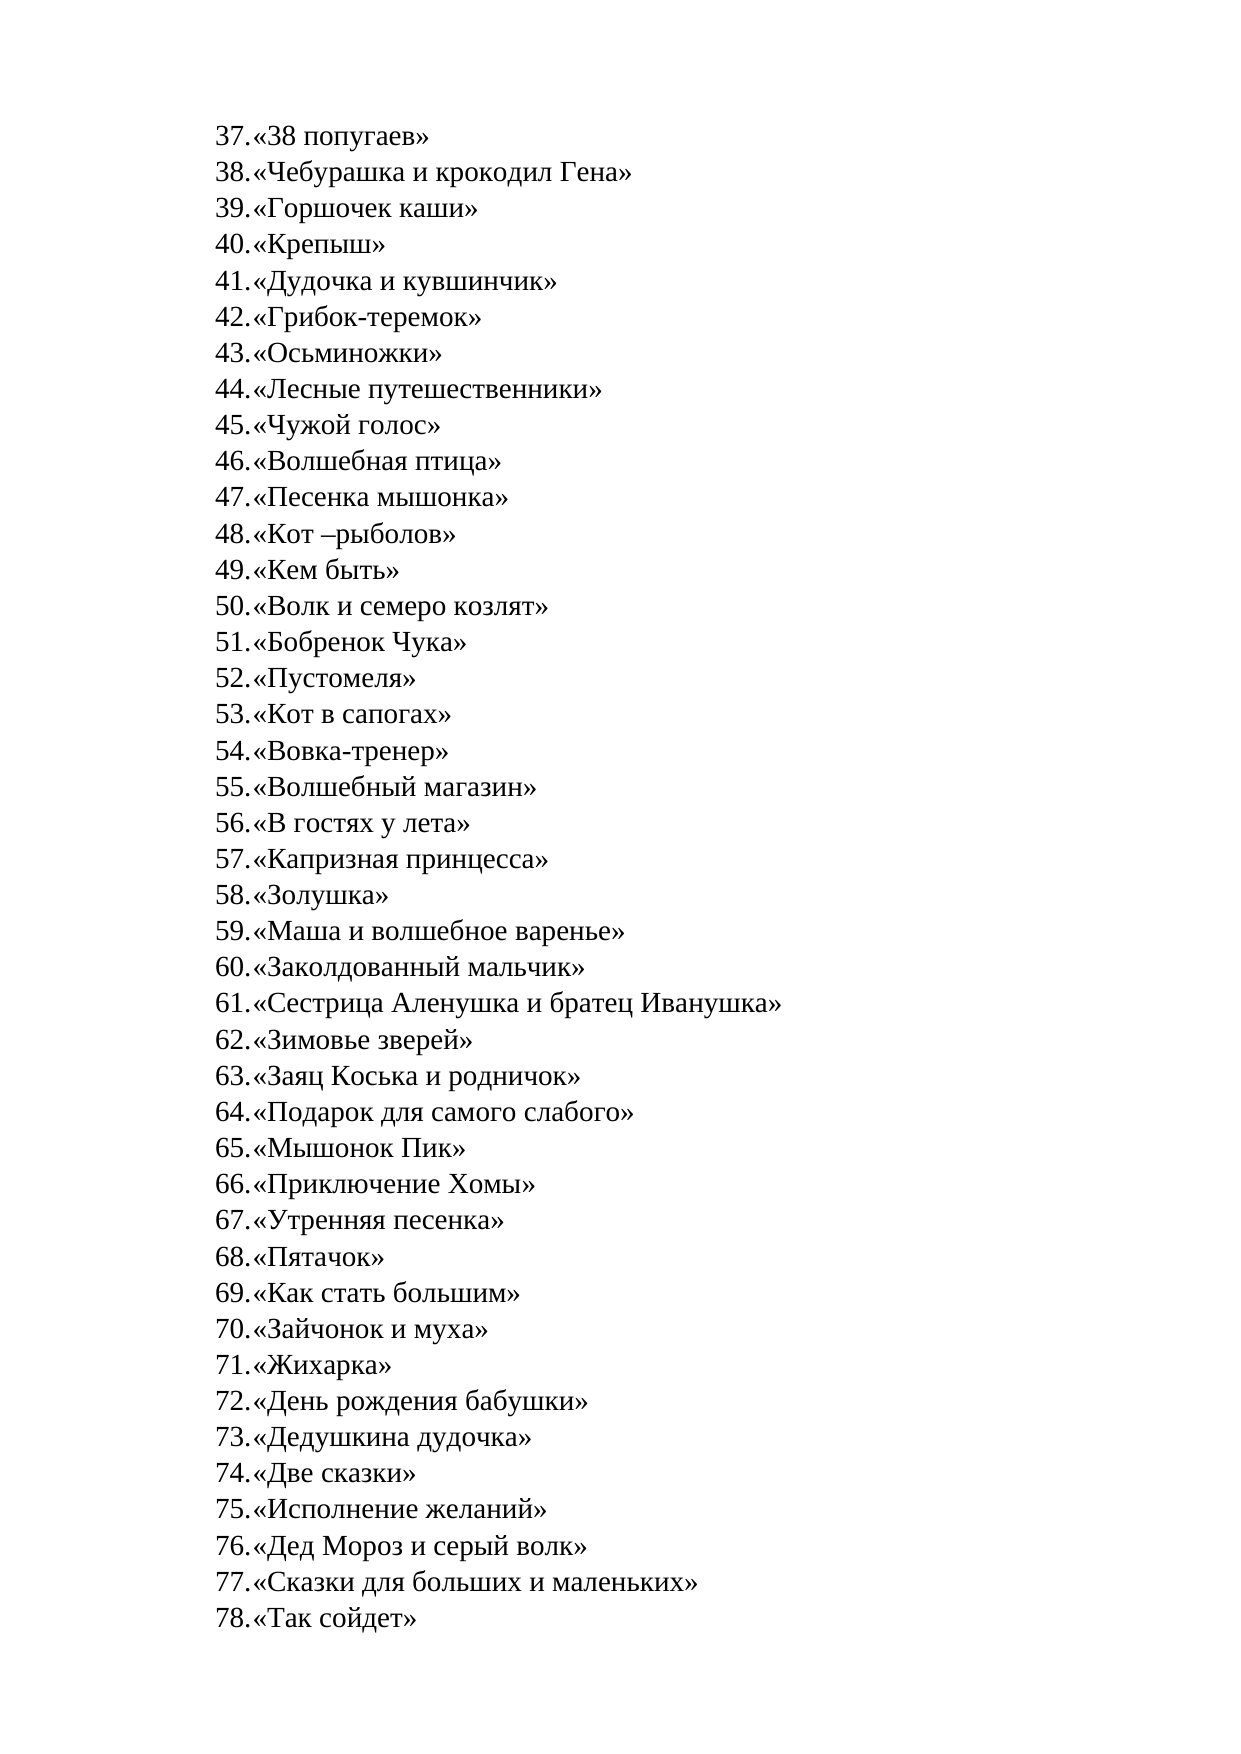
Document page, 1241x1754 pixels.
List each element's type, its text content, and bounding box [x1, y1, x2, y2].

list «Лесные путешественники» [215, 371, 1152, 405]
list «Так сойдет» [215, 1600, 1152, 1634]
list «Мышонок Пик» [215, 1130, 1152, 1164]
list «Подарок для самого слабого» [215, 1094, 1152, 1128]
list «Горшочек каши» [215, 190, 1152, 224]
list «Пустомеля» [215, 660, 1152, 694]
list «Маша и волшебное варенье» [215, 913, 1152, 947]
list «Грибок-теремок» [215, 299, 1152, 332]
list «Чебурашка и крокодил Гена» [215, 154, 1152, 188]
list «Кот в сапогах» [215, 696, 1152, 730]
list «Песенка мышонка» [215, 479, 1152, 513]
list «Вовка-тренер» [215, 733, 1152, 766]
list «Капризная принцесса» [215, 841, 1152, 874]
list «Дудочка и кувшинчик» [215, 263, 1152, 296]
list «Бобренок Чука» [215, 624, 1152, 658]
list «Сказки для больших и маленьких» [215, 1564, 1152, 1597]
list «Кем быть» [215, 552, 1152, 585]
list «Кот –рыболов» [215, 516, 1152, 549]
list «Чужой голос» [215, 407, 1152, 441]
list «Жихарка» [215, 1347, 1152, 1381]
list «38 попугаев» [215, 118, 1152, 152]
list «Пятачок» [215, 1239, 1152, 1272]
list «Приключение Хомы» [215, 1166, 1152, 1200]
list «Зимовье зверей» [215, 1022, 1152, 1055]
list «В гостях у лета» [215, 805, 1152, 838]
list «Сестрица Аленушка и братец Иванушка» [215, 986, 1152, 1019]
list «Исполнение желаний» [215, 1492, 1152, 1525]
list «Осьминожки» [215, 335, 1152, 368]
list «Дед Мороз и серый волк» [215, 1528, 1152, 1561]
list «Волшебный магазин» [215, 769, 1152, 802]
list «Зайчонок и муха» [215, 1311, 1152, 1344]
list «Золушка» [215, 877, 1152, 911]
list «Заяц Коська и родничок» [215, 1058, 1152, 1091]
list «День рождения бабушки» [215, 1383, 1152, 1417]
list «Дедушкина дудочка» [215, 1419, 1152, 1453]
list «Волк и семеро козлят» [215, 588, 1152, 622]
list «Крепыш» [215, 227, 1152, 260]
list «Заколдованный мальчик» [215, 949, 1152, 983]
list «Как стать большим» [215, 1275, 1152, 1308]
list «Две сказки» [215, 1456, 1152, 1489]
list «Волшебная птица» [215, 443, 1152, 477]
list «Утренняя песенка» [215, 1202, 1152, 1236]
